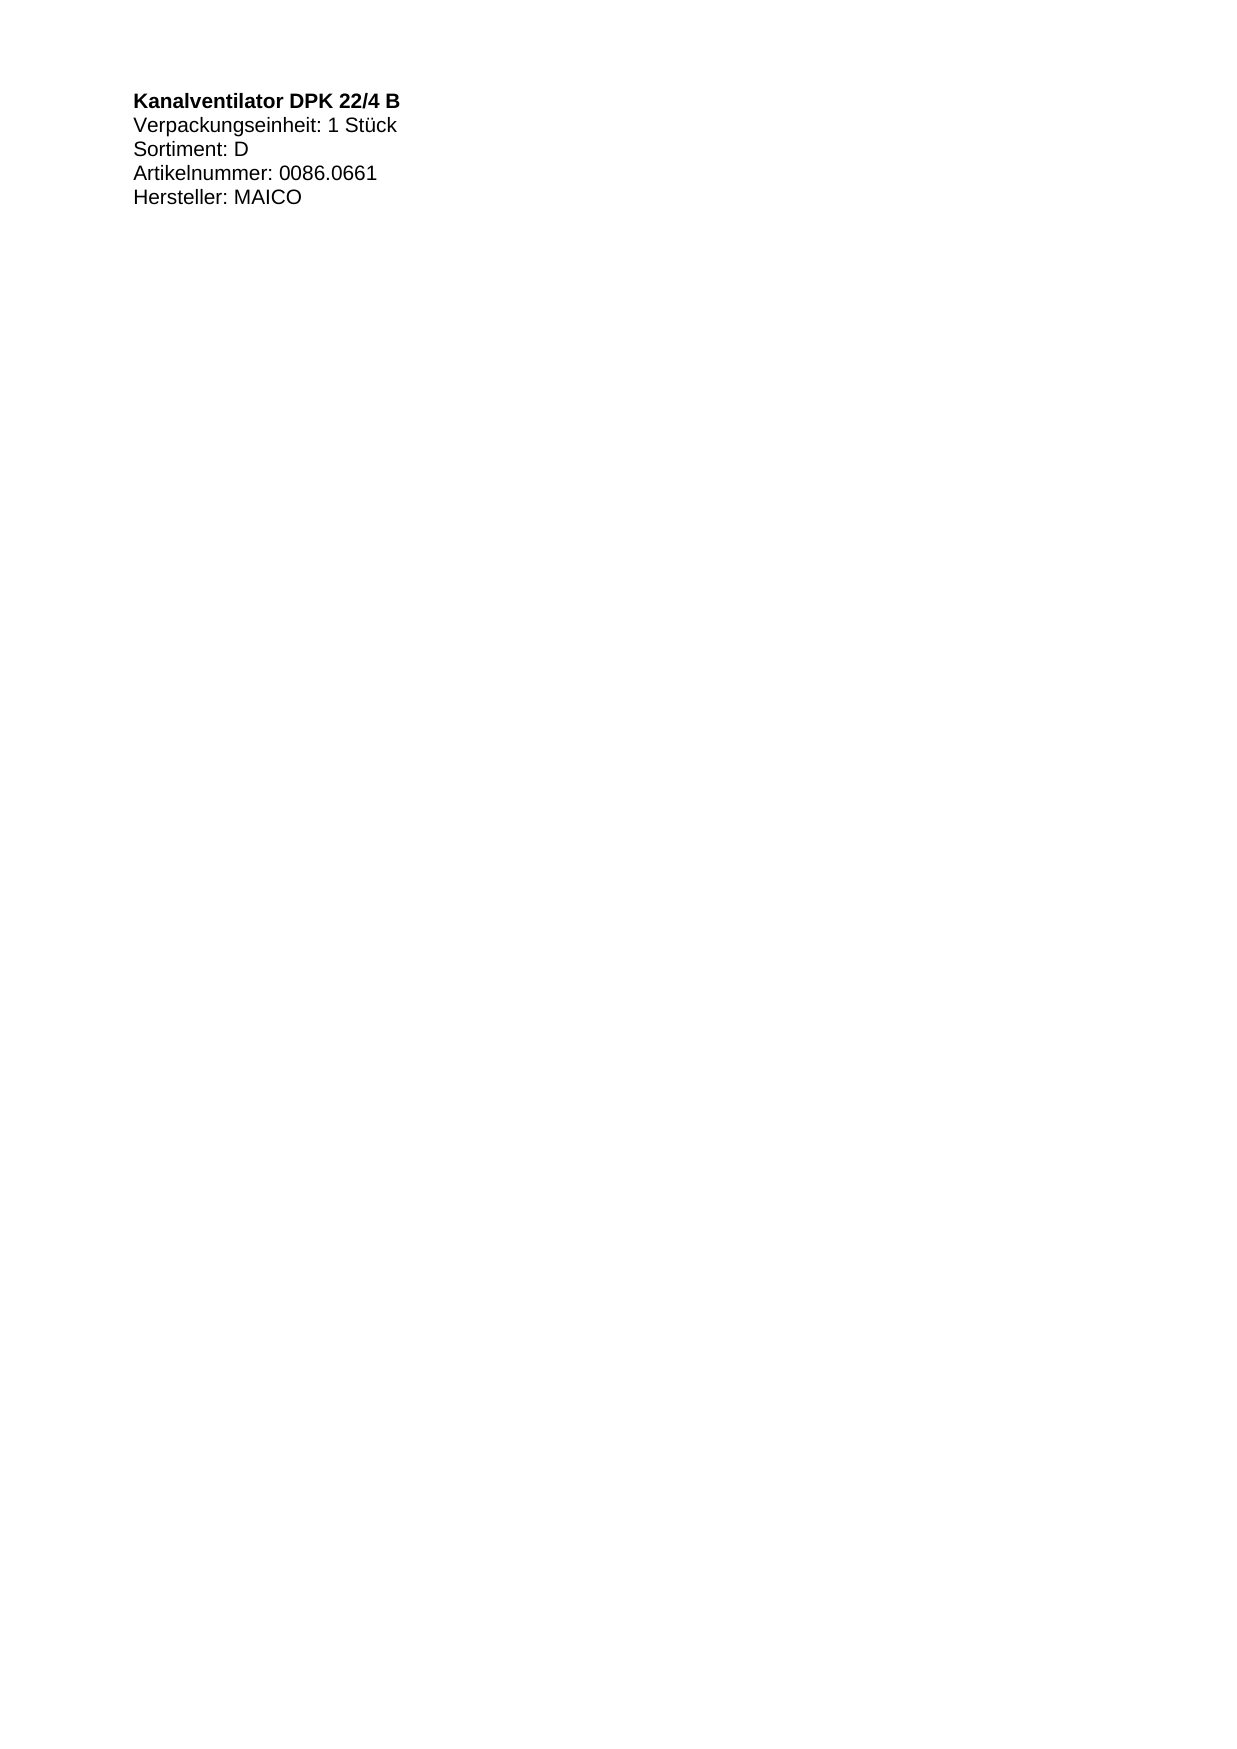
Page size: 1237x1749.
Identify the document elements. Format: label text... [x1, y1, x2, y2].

text Kanalventilator DPK 22/4 BVerpackungseinheit: 1 StückSortiment: D Artikelnummer: 0086.0661Hersteller: MAICO [133, 89, 1148, 208]
